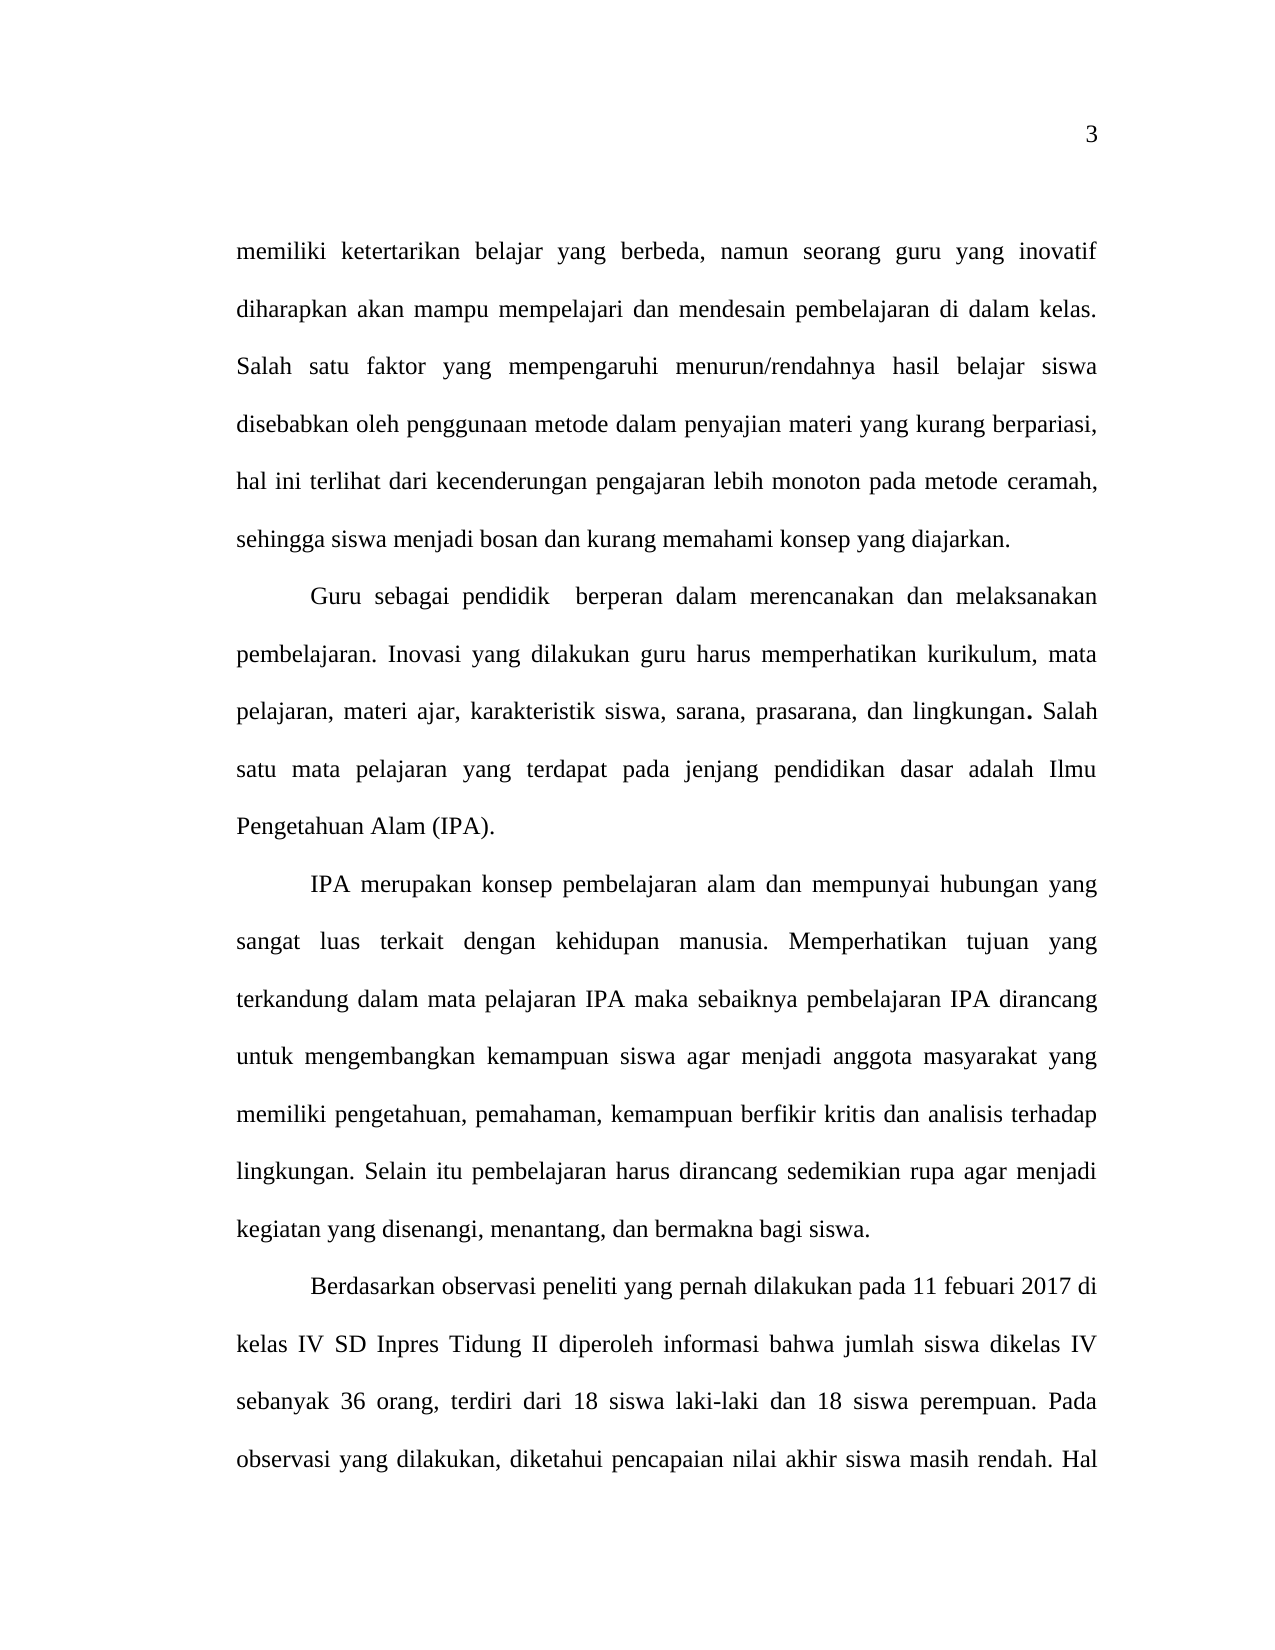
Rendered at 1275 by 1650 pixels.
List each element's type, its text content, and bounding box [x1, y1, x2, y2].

text IPA merupakan konsep pembelajaran alam dan mempunyai hubungan yang sangat luas terkait dengan kehidupan manusia. Memperhatikan tujuan yang terkandung dalam mata pelajaran IPA maka sebaiknya pembelajaran IPA dirancang untuk mengembangkan kemampuan siswa agar menjadi anggota masyarakat yang memiliki pengetahuan, pemahaman, kemampuan berfikir kritis dan analisis terhadap lingkungan. Selain itu pembelajaran harus dirancang sedemikian rupa agar menjadi kegiatan yang disenangi, menantang, dan bermakna bagi siswa. [236, 869, 1098, 1242]
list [236, 236, 1098, 552]
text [236, 1271, 1098, 1472]
text Guru sebagai pendidik berperan dalam merencanakan dan melaksanakan pembelajaran. Inovasi yang dilakukan guru harus memperhatikan kurikulum, mata pelajaran, materi ajar, karakteristik siswa, sarana, prasarana, dan lingkungan. Salah satu mata pelajaran yang terdapat pada jenjang pendidikan dasar adalah Ilmu Pengetahuan Alam (IPA). [236, 581, 1098, 840]
